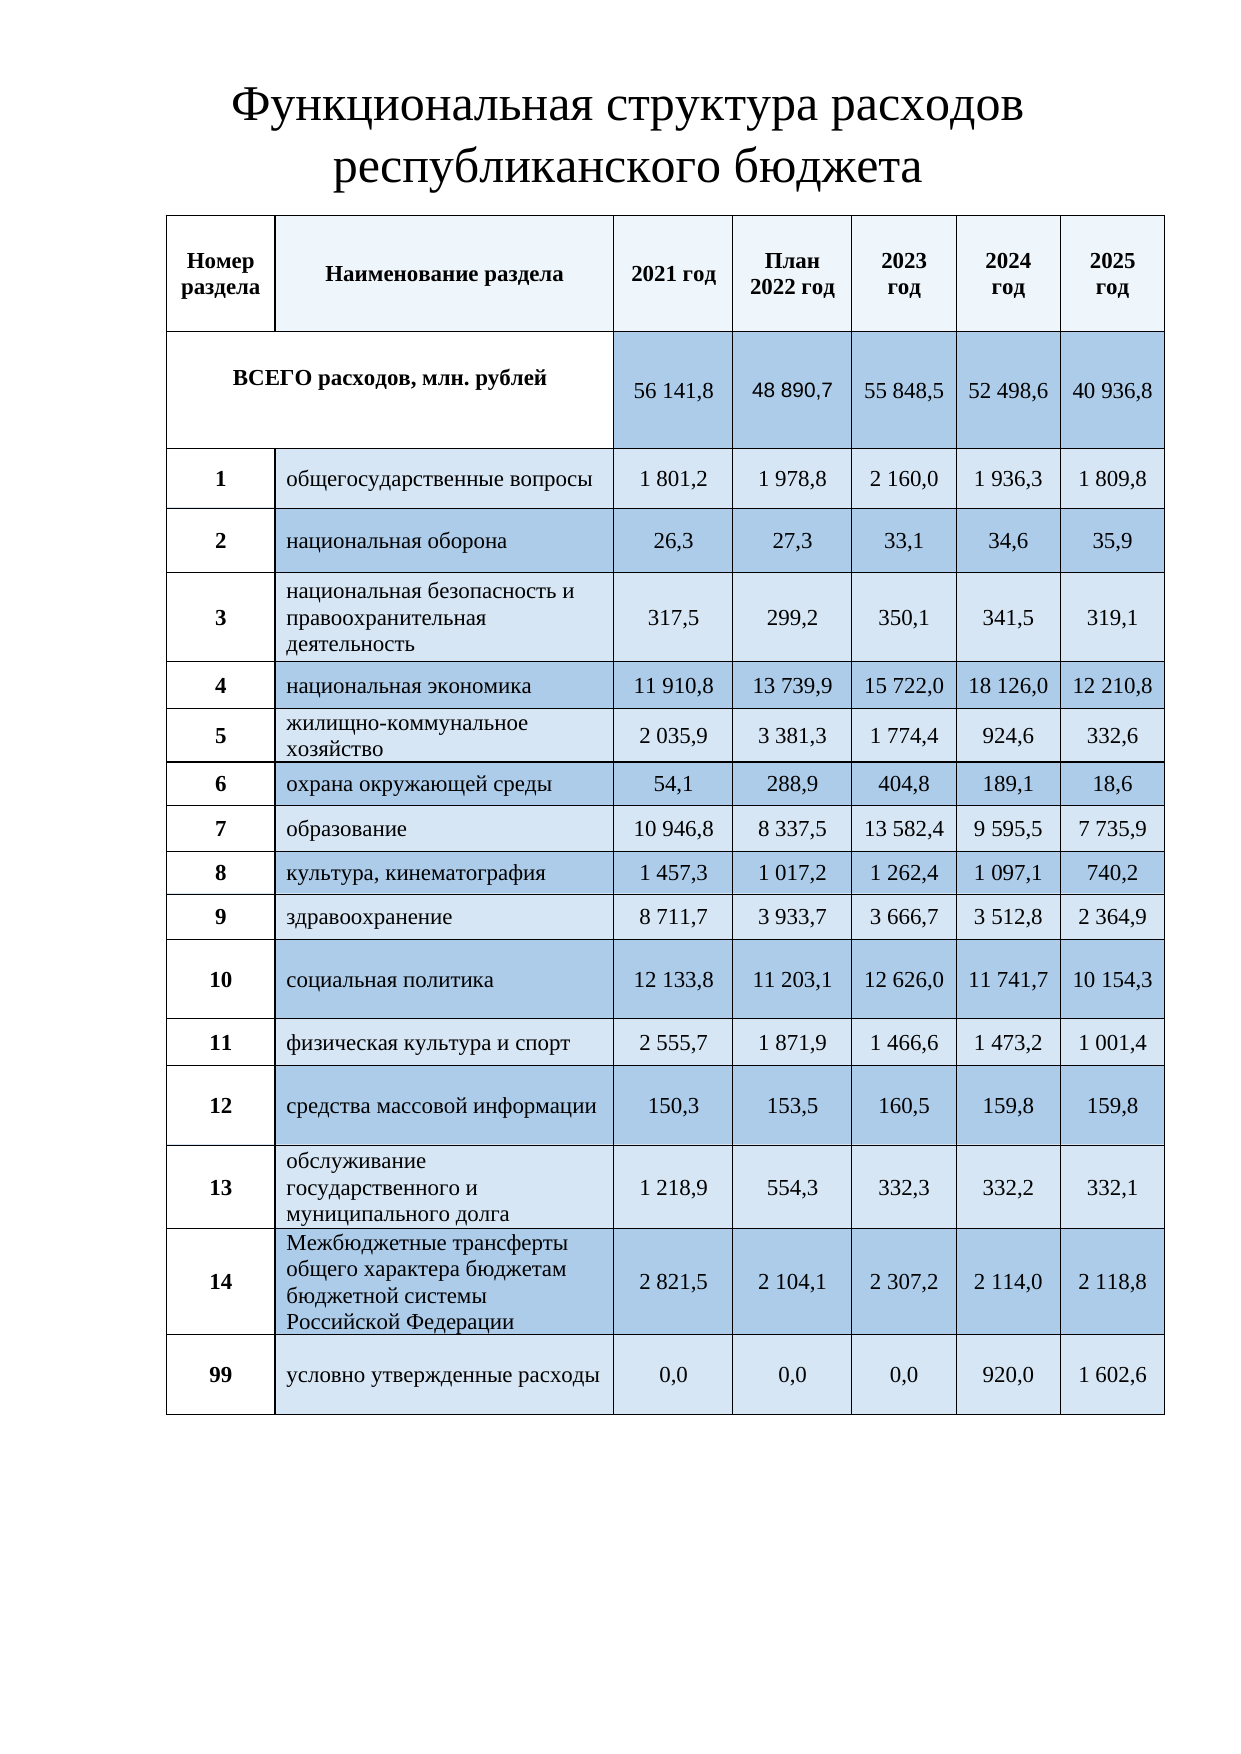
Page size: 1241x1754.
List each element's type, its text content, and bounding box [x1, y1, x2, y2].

table_cell 3 666,7 [852, 895, 956, 939]
table_cell 8 711,7 [614, 895, 732, 939]
table_cell 52 498,6 [957, 332, 1060, 448]
table_cell 2 307,2 [852, 1229, 956, 1334]
table_cell 8 [167, 852, 274, 893]
table_cell 8 337,5 [733, 806, 851, 851]
table_cell 2 555,7 [614, 1019, 732, 1065]
table_cell 12 [167, 1066, 274, 1144]
table_cell 48 890,7 [733, 332, 851, 448]
table_header Номер раздела [167, 216, 274, 331]
table_cell 54,1 [614, 763, 732, 805]
table_cell 1 [167, 449, 274, 507]
table_cell обслуживание государственного и муниципального долга [276, 1146, 613, 1228]
table_cell 1 457,3 [614, 852, 732, 893]
table_cell 26,3 [614, 509, 732, 572]
table_cell 2 160,0 [852, 449, 956, 507]
table_header 2021 год [614, 216, 732, 331]
table_cell 2 104,1 [733, 1229, 851, 1334]
table_cell 18,6 [1061, 763, 1164, 805]
table_cell 6 [167, 763, 274, 805]
table_cell 920,0 [957, 1335, 1060, 1414]
table_cell 1 017,2 [733, 852, 851, 893]
table_cell 34,6 [957, 509, 1060, 572]
table_cell 3 512,8 [957, 895, 1060, 939]
table_cell 288,9 [733, 763, 851, 805]
table_cell 4 [167, 662, 274, 708]
table_cell 99 [167, 1335, 274, 1414]
table_cell 40 936,8 [1061, 332, 1164, 448]
table_cell 9 595,5 [957, 806, 1060, 851]
table_cell Межбюджетные трансферты общего характера бюджетам бюджетной системы Российской Федерации [276, 1229, 613, 1334]
table_cell 13 [167, 1146, 274, 1228]
table_cell 740,2 [1061, 852, 1164, 893]
table_cell 1 936,3 [957, 449, 1060, 507]
table_cell 11 910,8 [614, 662, 732, 708]
table_cell 33,1 [852, 509, 956, 572]
table_cell культура, кинематография [276, 852, 613, 893]
table_cell 332,3 [852, 1146, 956, 1228]
table_header План 2022 год [733, 216, 851, 331]
table_cell 1 871,9 [733, 1019, 851, 1065]
table_cell 27,3 [733, 509, 851, 572]
table_cell 2 118,8 [1061, 1229, 1164, 1334]
table_cell 1 001,4 [1061, 1019, 1164, 1065]
table_cell 2 035,9 [614, 709, 732, 761]
table_cell 924,6 [957, 709, 1060, 761]
table_cell 150,3 [614, 1066, 732, 1144]
table_cell 3 381,3 [733, 709, 851, 761]
table_cell 11 203,1 [733, 940, 851, 1018]
table_cell 554,3 [733, 1146, 851, 1228]
table_cell 0,0 [733, 1335, 851, 1414]
table_cell национальная экономика [276, 662, 613, 708]
table_cell 1 809,8 [1061, 449, 1164, 507]
table_cell 404,8 [852, 763, 956, 805]
table_cell социальная политика [276, 940, 613, 1018]
table_cell 55 848,5 [852, 332, 956, 448]
table_cell 1 262,4 [852, 852, 956, 893]
table_cell 14 [167, 1229, 274, 1334]
table_cell 3 933,7 [733, 895, 851, 939]
table_cell 1 978,8 [733, 449, 851, 507]
table_cell 2 [167, 509, 274, 572]
table_cell физическая культура и спорт [276, 1019, 613, 1065]
table_cell 1 218,9 [614, 1146, 732, 1228]
table_cell 13 739,9 [733, 662, 851, 708]
table_cell образование [276, 806, 613, 851]
table_cell 1 801,2 [614, 449, 732, 507]
table_cell 10 [167, 940, 274, 1018]
text Функциональная структура расходов республиканского бюджета [177, 74, 1078, 193]
table_cell 1 473,2 [957, 1019, 1060, 1065]
table_cell 15 722,0 [852, 662, 956, 708]
table_cell 1 602,6 [1061, 1335, 1164, 1414]
table_cell 12 626,0 [852, 940, 956, 1018]
table_cell 1 097,1 [957, 852, 1060, 893]
table_cell 12 133,8 [614, 940, 732, 1018]
table_cell 1 466,6 [852, 1019, 956, 1065]
table_cell 9 [167, 895, 274, 939]
table_cell 11 [167, 1019, 274, 1065]
table_cell 159,8 [957, 1066, 1060, 1144]
table_cell 319,1 [1061, 573, 1164, 661]
table_cell 332,6 [1061, 709, 1164, 761]
table_cell 317,5 [614, 573, 732, 661]
table_cell 5 [167, 709, 274, 761]
table_cell 35,9 [1061, 509, 1164, 572]
table_cell 13 582,4 [852, 806, 956, 851]
table_cell 56 141,8 [614, 332, 732, 448]
table_cell общегосударственные вопросы [276, 449, 613, 507]
table_cell 10 154,3 [1061, 940, 1164, 1018]
table_cell охрана окружающей среды [276, 763, 613, 805]
table_cell средства массовой информации [276, 1066, 613, 1144]
table_header 2025 год [1061, 216, 1164, 331]
table_cell 350,1 [852, 573, 956, 661]
table_cell жилищно-коммунальное хозяйство [276, 709, 613, 761]
table_cell 10 946,8 [614, 806, 732, 851]
table_cell 1 774,4 [852, 709, 956, 761]
table_cell здравоохранение [276, 895, 613, 939]
table_cell 341,5 [957, 573, 1060, 661]
table_cell 0,0 [852, 1335, 956, 1414]
table_cell 18 126,0 [957, 662, 1060, 708]
table_cell 160,5 [852, 1066, 956, 1144]
table_cell 0,0 [614, 1335, 732, 1414]
table_cell 3 [167, 573, 274, 661]
table_cell ВСЕГО расходов, млн. рублей [167, 332, 613, 448]
table_header 2024 год [957, 216, 1060, 331]
table_cell 159,8 [1061, 1066, 1164, 1144]
table_cell 332,2 [957, 1146, 1060, 1228]
table_cell 7 735,9 [1061, 806, 1164, 851]
table_cell 299,2 [733, 573, 851, 661]
table_cell национальная безопасность и правоохранительная деятельность [276, 573, 613, 661]
table_cell 11 741,7 [957, 940, 1060, 1018]
table_cell 189,1 [957, 763, 1060, 805]
table_header Наименование раздела [276, 216, 613, 331]
table_header 2023 год [852, 216, 956, 331]
table_cell 332,1 [1061, 1146, 1164, 1228]
table_cell 7 [167, 806, 274, 851]
table_cell 2 821,5 [614, 1229, 732, 1334]
table_cell 2 364,9 [1061, 895, 1164, 939]
table_cell 12 210,8 [1061, 662, 1164, 708]
table_cell 153,5 [733, 1066, 851, 1144]
table_cell 2 114,0 [957, 1229, 1060, 1334]
table_cell национальная оборона [276, 509, 613, 572]
table_cell условно утвержденные расходы [276, 1335, 613, 1414]
